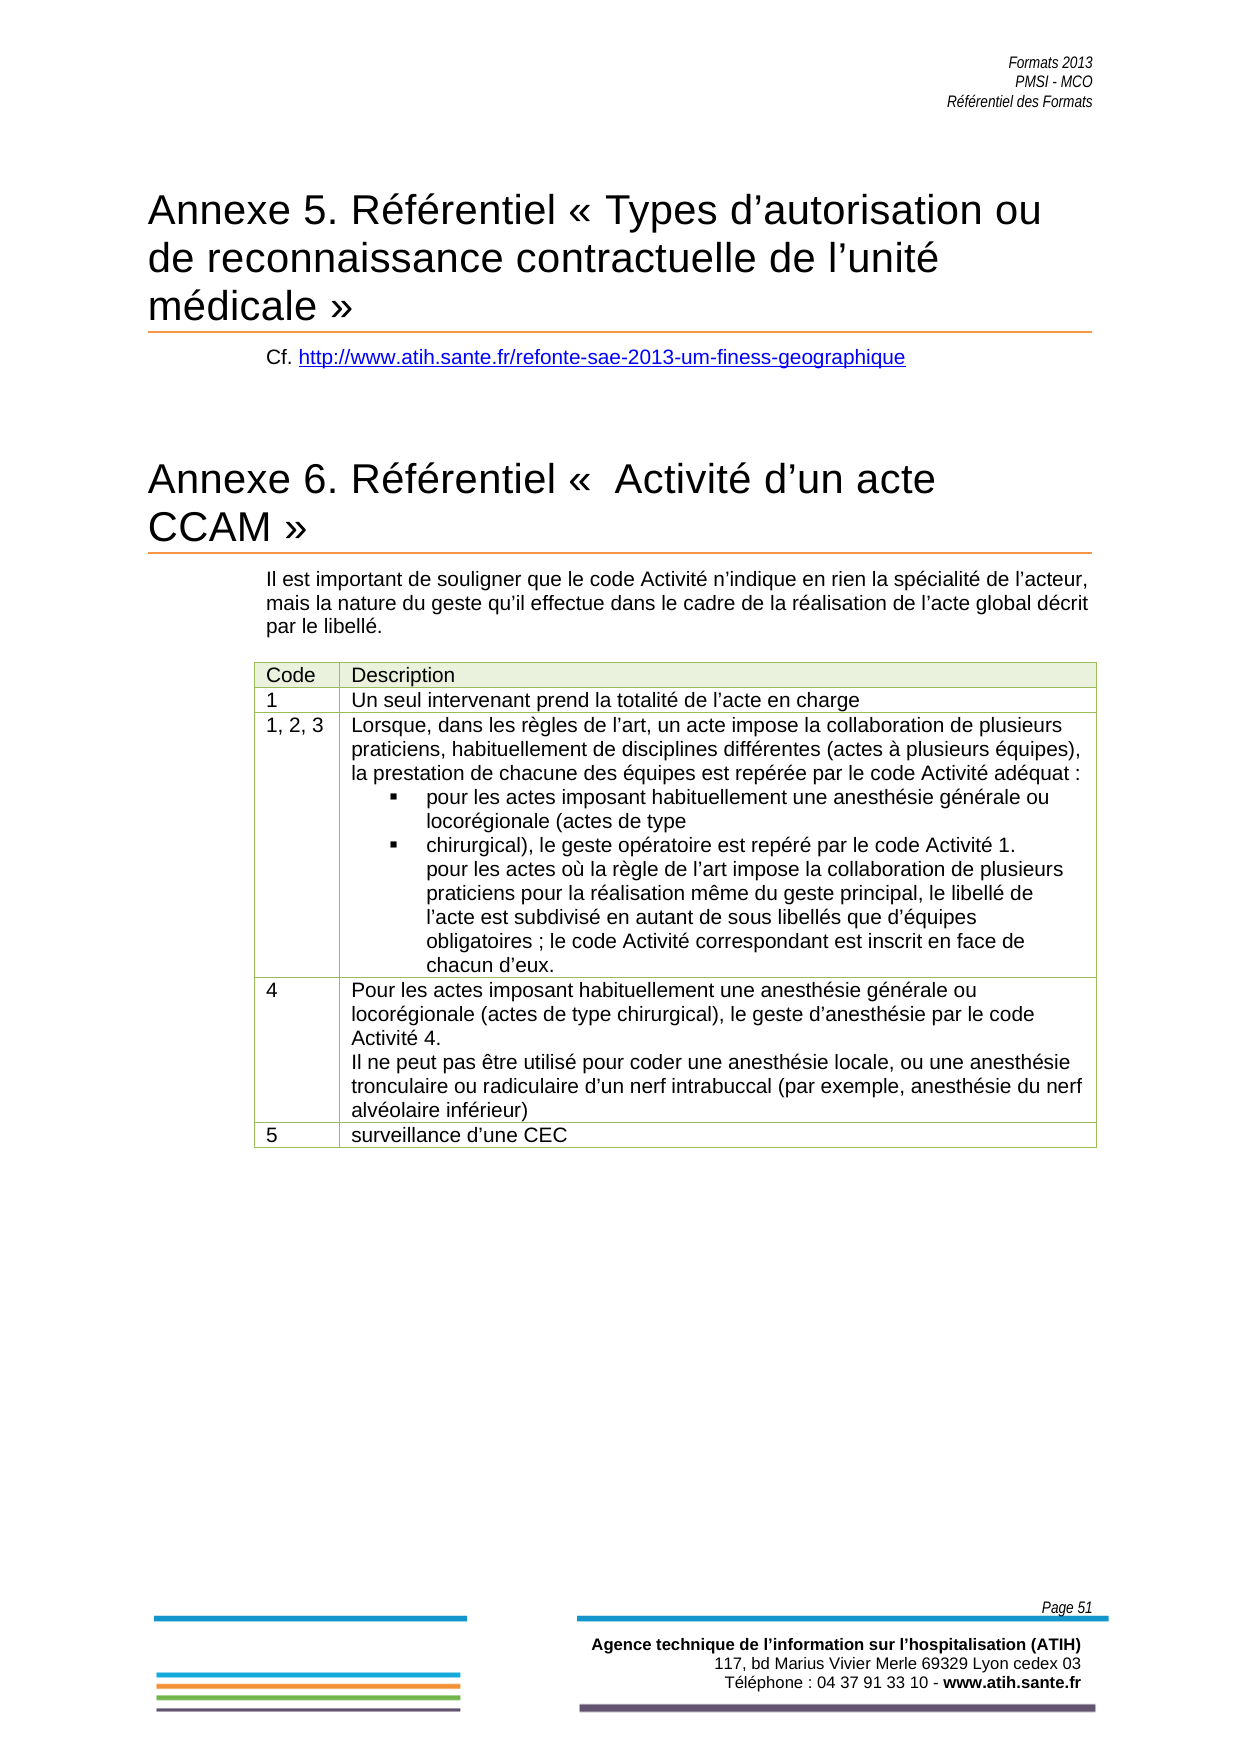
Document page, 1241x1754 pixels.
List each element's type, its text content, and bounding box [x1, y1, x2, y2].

table_header Code [255, 663, 339, 687]
table_cell 1, 2, 3 [255, 713, 339, 977]
table_cell 5 [255, 1123, 339, 1147]
subtitle Annexe 6. Référentiel « Activité d’un acte CCAM » [148, 454, 1092, 552]
picture [152, 1668, 467, 1720]
table_cell surveillance d’une CEC [340, 1123, 1096, 1147]
picture [154, 1597, 468, 1622]
table_cell 4 [255, 978, 339, 1122]
text Il est important de souligner que le code Activité n’indique en rien la spécialité de l’acteur, mais la nature du geste qu’il effectue dans le cadre de la réalisation de l’acte global décrit par le libellé. [266, 566, 1092, 638]
table_cell Un seul intervenant prend la totalité de l’acte en charge [340, 688, 1096, 712]
table_header Description [340, 663, 1096, 687]
picture [577, 1699, 1097, 1720]
picture [577, 1597, 1109, 1622]
table_cell Pour les actes imposant habituellement une anesthésie générale ou locorégionale (actes de type chirurgical), le geste d’anesthésie par le code Activité 4. Il ne peut pas être utilisé pour coder une anesthésie locale, ou une anesthésie tronculaire ou radiculaire d’un nerf intrabuccal (par exemple, anesthésie du nerf alvéolaire inférieur) [340, 978, 1096, 1122]
table_cell 1 [255, 688, 339, 712]
text Cf. http://www.atih.sante.fr/refonte-sae-2013-um-finess-geographique [266, 345, 1092, 369]
subtitle Annexe 5. Référentiel « Types d’autorisation ou de reconnaissance contractuelle de l’unité médicale » [148, 185, 1092, 331]
table_cell Lorsque, dans les règles de l’art, un acte impose la collaboration de plusieurs praticiens, habituellement de disciplines différentes (actes à plusieurs équipes), la prestation de chacune des équipes est repérée par le code Activité adéquat : pour les actes imposant habituellement une anesthésie générale ou locorégionale (actes de type chirurgical), le geste opératoire est repéré par le code Activité 1. pour les actes où la règle de l’art impose la collaboration de plusieurs praticiens pour la réalisation même du geste principal, le libellé de l’acte est subdivisé en autant de sous libellés que d’équipes obligatoires ; le code Activité correspondant est inscrit en face de chacun d’eux. [340, 713, 1096, 977]
